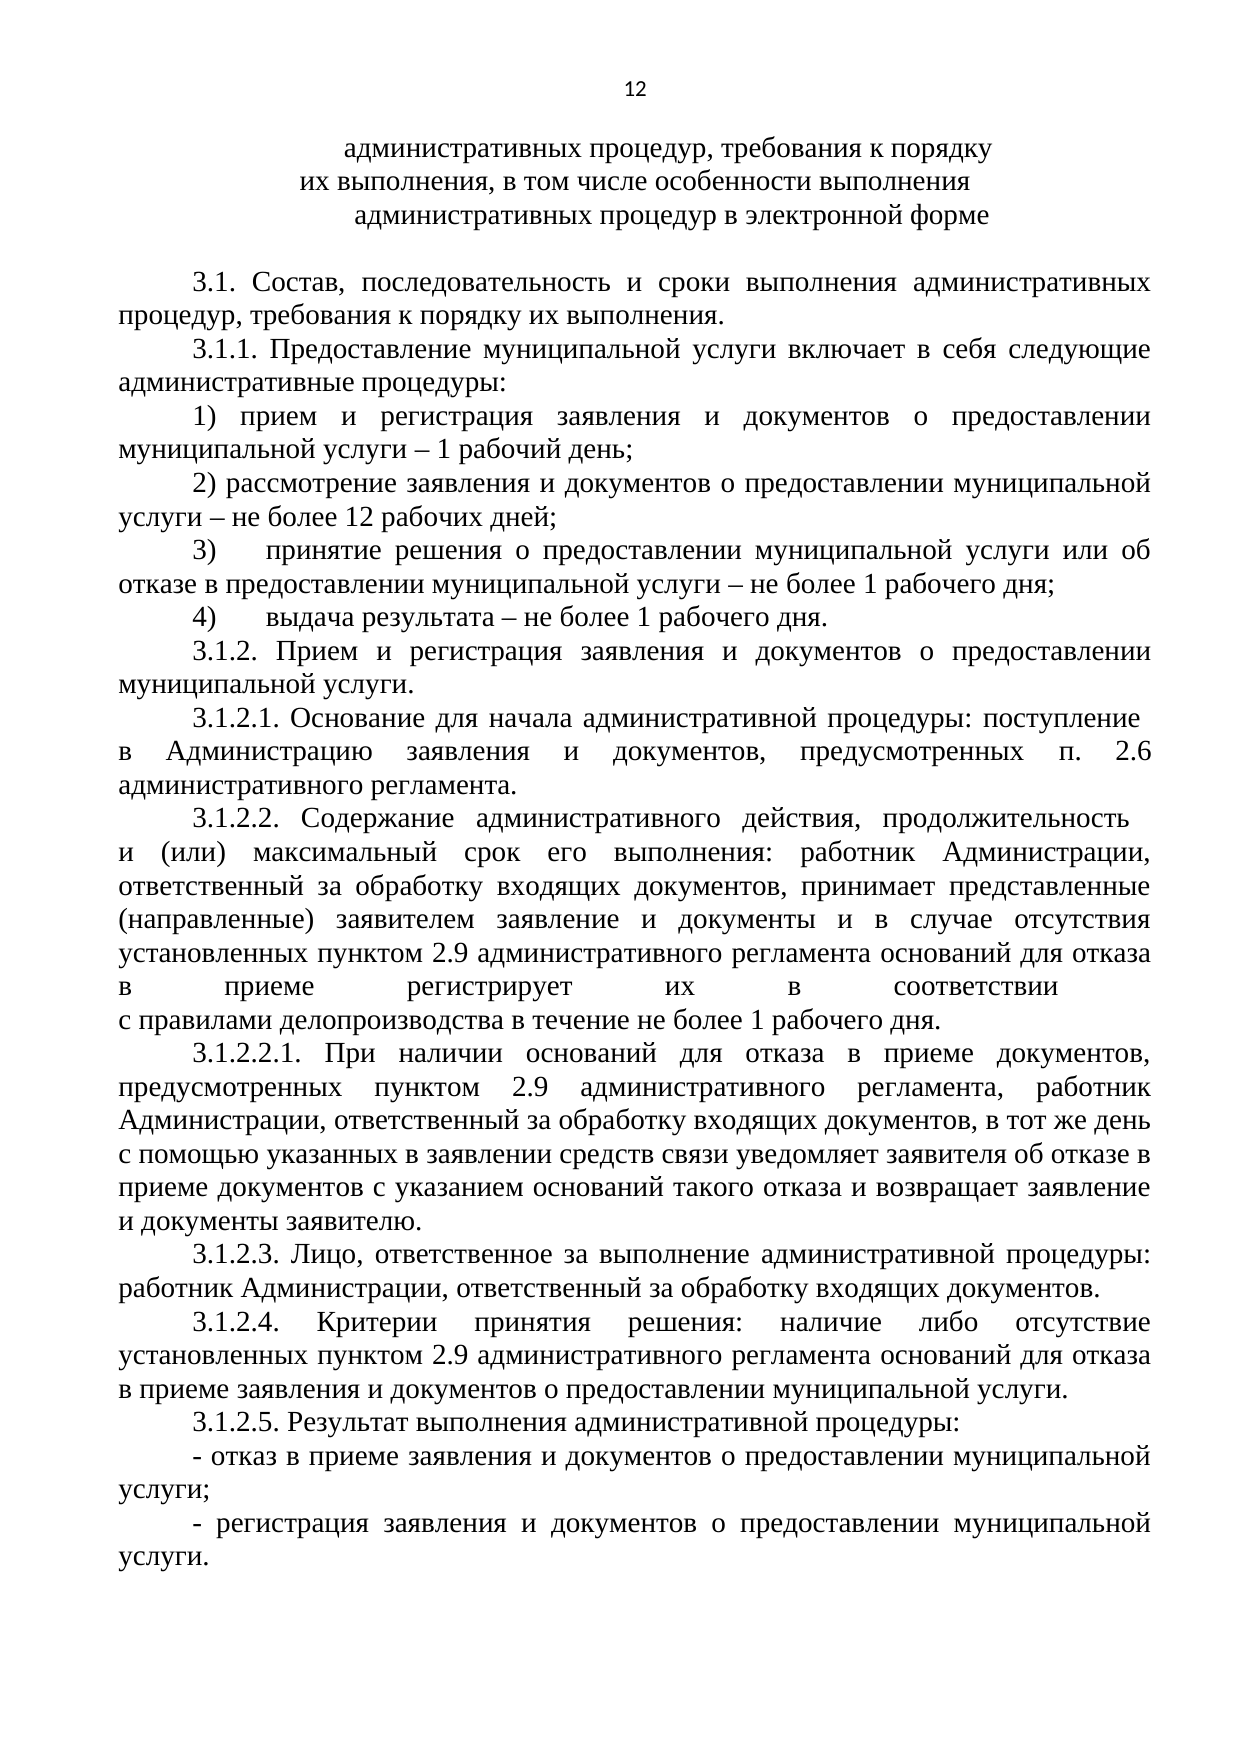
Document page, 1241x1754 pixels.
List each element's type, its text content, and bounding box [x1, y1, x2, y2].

text - отказ в приеме заявления и документов о предоставлении муниципальной услуги; [118, 1438, 1152, 1505]
text 3.1.2.2.1. При наличии оснований для отказа в приеме документов, предусмотренных пунктом 2.9 административного регламента, работник Администрации, ответственный за обработку входящих документов, в тот же день с помощью указанных в заявлении средств связи уведомляет заявителя об отказе в приеме документов с указанием оснований такого отказа и возвращает заявление и документы заявителю. [118, 1035, 1152, 1237]
text 3.1.2. Прием и регистрация заявления и документов о предоставлении муниципальной услуги. [118, 633, 1152, 700]
text 3.1.2.3. Лицо, ответственное за выполнение административной процедуры: работник Администрации, ответственный за обработку входящих документов. [118, 1237, 1152, 1304]
text 3.1.1. Предоставление муниципальной услуги включает в себя следующие административные процедуры: [118, 331, 1152, 398]
text 3.1.2.5. Результат выполнения административной процедуры: [118, 1404, 1152, 1438]
text 4) выдача результата – не более 1 рабочего дня. [118, 599, 1152, 633]
text административных процедур, требования к порядку их выполнения, в том числе особенности выполнения [118, 130, 1152, 197]
text 2) рассмотрение заявления и документов о предоставлении муниципальной услуги – не более 12 рабочих дней; [118, 465, 1152, 532]
text - регистрация заявления и документов о предоставлении муниципальной услуги. [118, 1505, 1152, 1572]
text административных процедур в электронной форме [118, 197, 1152, 230]
text 3.1.2.1. Основание для начала административной процедуры: поступление в Администрацию заявления и документов, предусмотренных п. 2.6 административного регламента. [118, 700, 1152, 801]
text 1) прием и регистрация заявления и документов о предоставлении муниципальной услуги – 1 рабочий день; [118, 398, 1152, 465]
text 3.1.2.4. Критерии принятия решения: наличие либо отсутствие установленных пунктом 2.9 административного регламента оснований для отказа в приеме заявления и документов о предоставлении муниципальной услуги. [118, 1304, 1152, 1404]
text 3) принятие решения о предоставлении муниципальной услуги или об отказе в предоставлении муниципальной услуги – не более 1 рабочего дня; [118, 532, 1152, 599]
text 3.1.2.2. Содержание административного действия, продолжительность и (или) максимальный срок его выполнения: работник Администрации, ответственный за обработку входящих документов, принимает представленные (направленные) заявителем заявление и документы и в случае отсутствия установленных пунктом 2.9 административного регламента оснований для отказа в приеме регистрирует их в соответствии с правилами делопроизводства в течение не более 1 рабочего дня. [118, 801, 1152, 1035]
text 3.1. Состав, последовательность и сроки выполнения административных процедур, требования к порядку их выполнения. [118, 264, 1152, 331]
